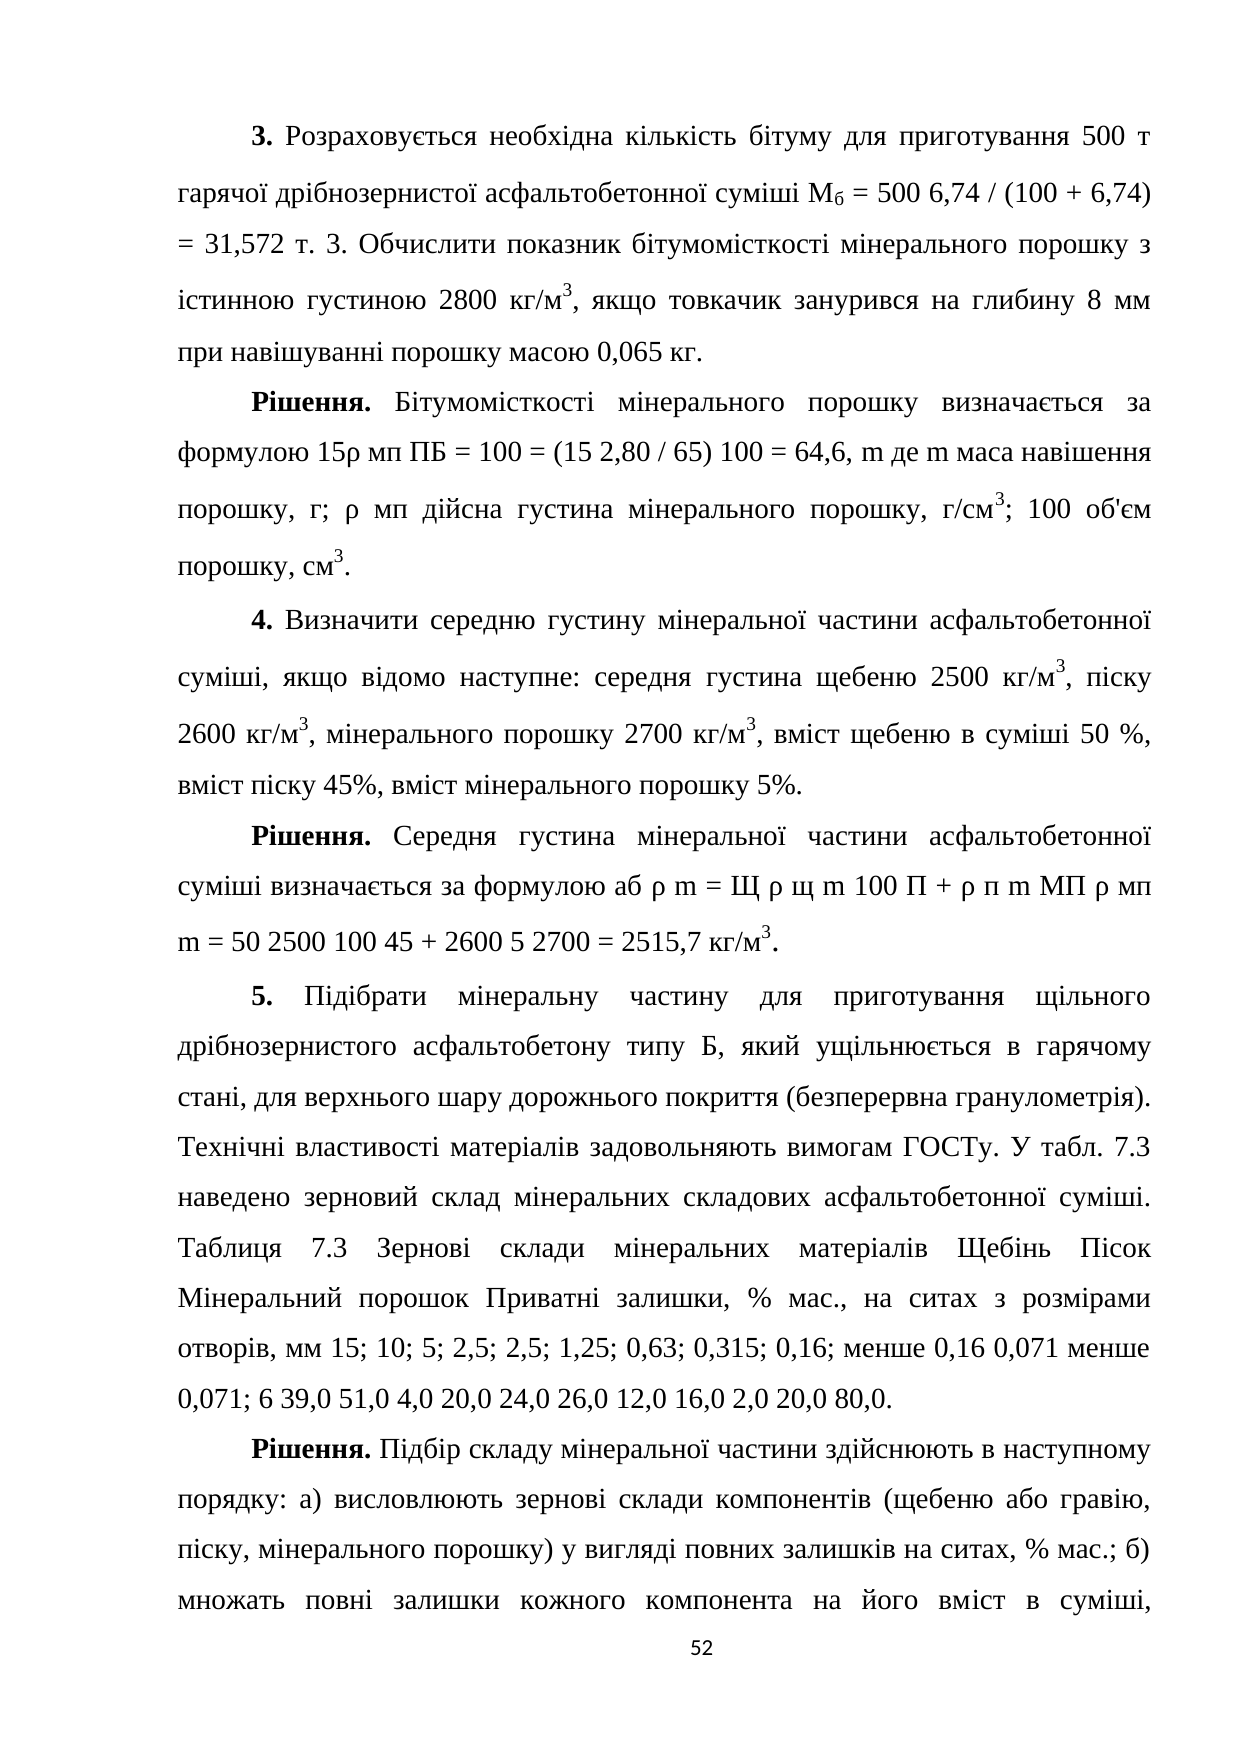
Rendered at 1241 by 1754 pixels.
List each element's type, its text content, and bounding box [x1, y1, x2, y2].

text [177, 1431, 1152, 1616]
text Рішення. Бітумомісткості мінерального порошку визначається за формулою 15ρ мп ПБ = 100 = (15 2,80 / 65) 100 = 64,6, m де m маса навішення порошку, г; ρ мп дійсна густина мінерального порошку, г/см3; 100 об'єм порошку, см3. [177, 384, 1152, 583]
text Рішення. Середня густина мінеральної частини асфальтобетонної суміші визначається за формулою аб ρ m = Щ ρ щ m 100 П + ρ п m МП ρ мп m = 50 2500 100 45 + 2600 5 2700 = 2515,7 кг/м3. [177, 818, 1152, 959]
text 3. Розраховується необхідна кількість бітуму для приготування 500 т гарячої дрібнозернистої асфальтобетонної суміші Мб = 500 6,74 / (100 + 6,74) = 31,572 т. 3. Обчислити показник бітумомісткості мінерального порошку з істинною густиною 2800 кг/м3, якщо товкачик занурився на глибину 8 мм при навішуванні порошку масою 0,065 кг. [177, 118, 1152, 367]
text 4. Визначити середню густину мінеральної частини асфальтобетонної суміші, якщо відомо наступне: середня густина щебеню 2500 кг/м3, піску 2600 кг/м3, мінерального порошку 2700 кг/м3, вміст щебеню в суміші 50 %, вміст піску 45%, вміст мінерального порошку 5%. [177, 602, 1152, 801]
text 5. Підібрати мінеральну частину для приготування щільного дрібнозернистого асфальтобетону типу Б, який ущільнюється в гарячому стані, для верхнього шару дорожнього покриття (безперервна гранулометрія). Технічні властивості матеріалів задовольняють вимогам ГОСТу. У табл. 7.3 наведено зерновий склад мінеральних складових асфальтобетонної суміші. Таблиця 7.3 Зернові склади мінеральних матеріалів Щебінь Пісок Мінеральний порошок Приватні залишки, % мас., на ситах з розмірами отворів, мм 15; 10; 5; 2,5; 2,5; 1,25; 0,63; 0,315; 0,16; менше 0,16 0,071 менше 0,071; 6 39,0 51,0 4,0 20,0 24,0 26,0 12,0 16,0 2,0 20,0 80,0. [177, 978, 1152, 1414]
